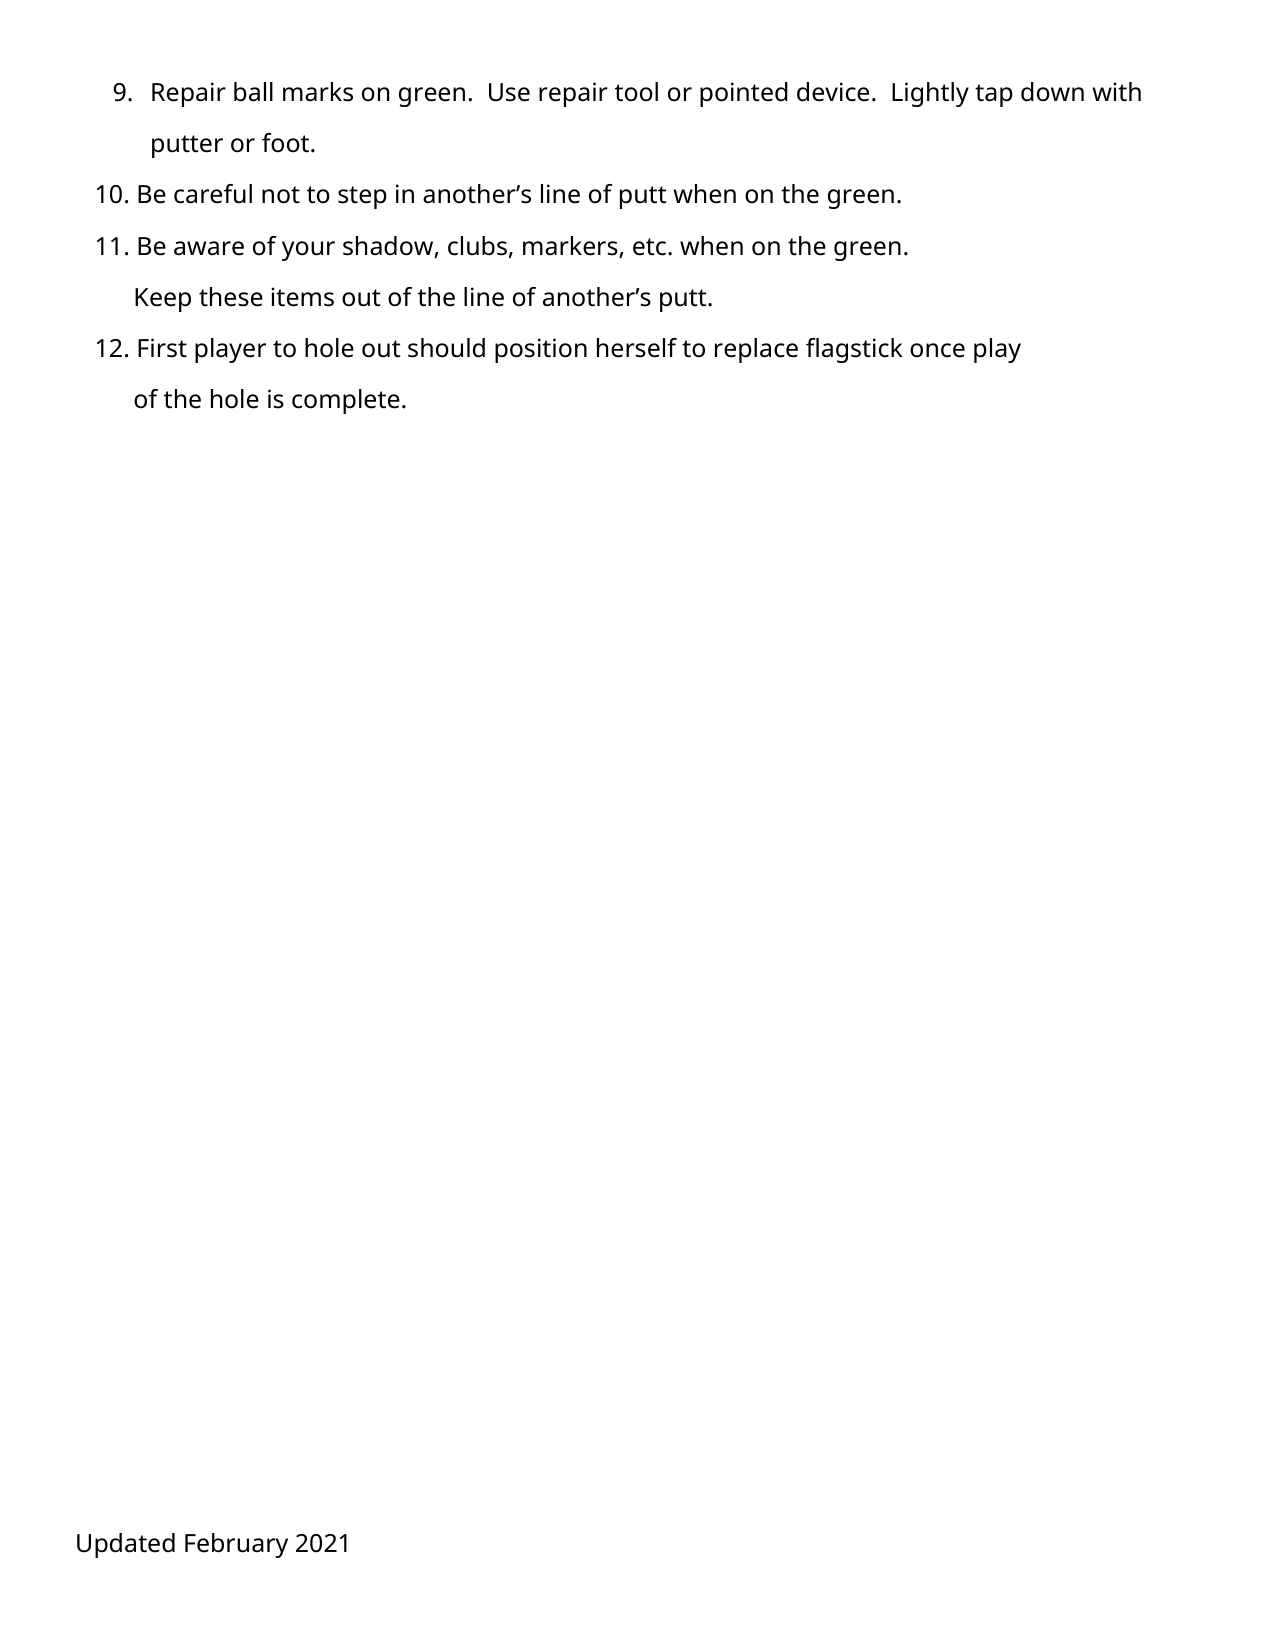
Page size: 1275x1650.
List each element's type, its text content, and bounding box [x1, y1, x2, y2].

text of the hole is complete. [75, 381, 1200, 415]
text 11. Be aware of your shadow, clubs, markers, etc. when on the green. [75, 228, 1200, 262]
list Repair ball marks on green. Use repair tool or pointed device. Lightly tap down with putter or foot. [112, 75, 1200, 160]
text 12. First player to hole out should position herself to replace flagstick once play [75, 330, 1200, 364]
text Keep these items out of the line of another’s putt. [75, 279, 1200, 313]
text 10. Be careful not to step in another’s line of putt when on the green. [75, 177, 1200, 211]
